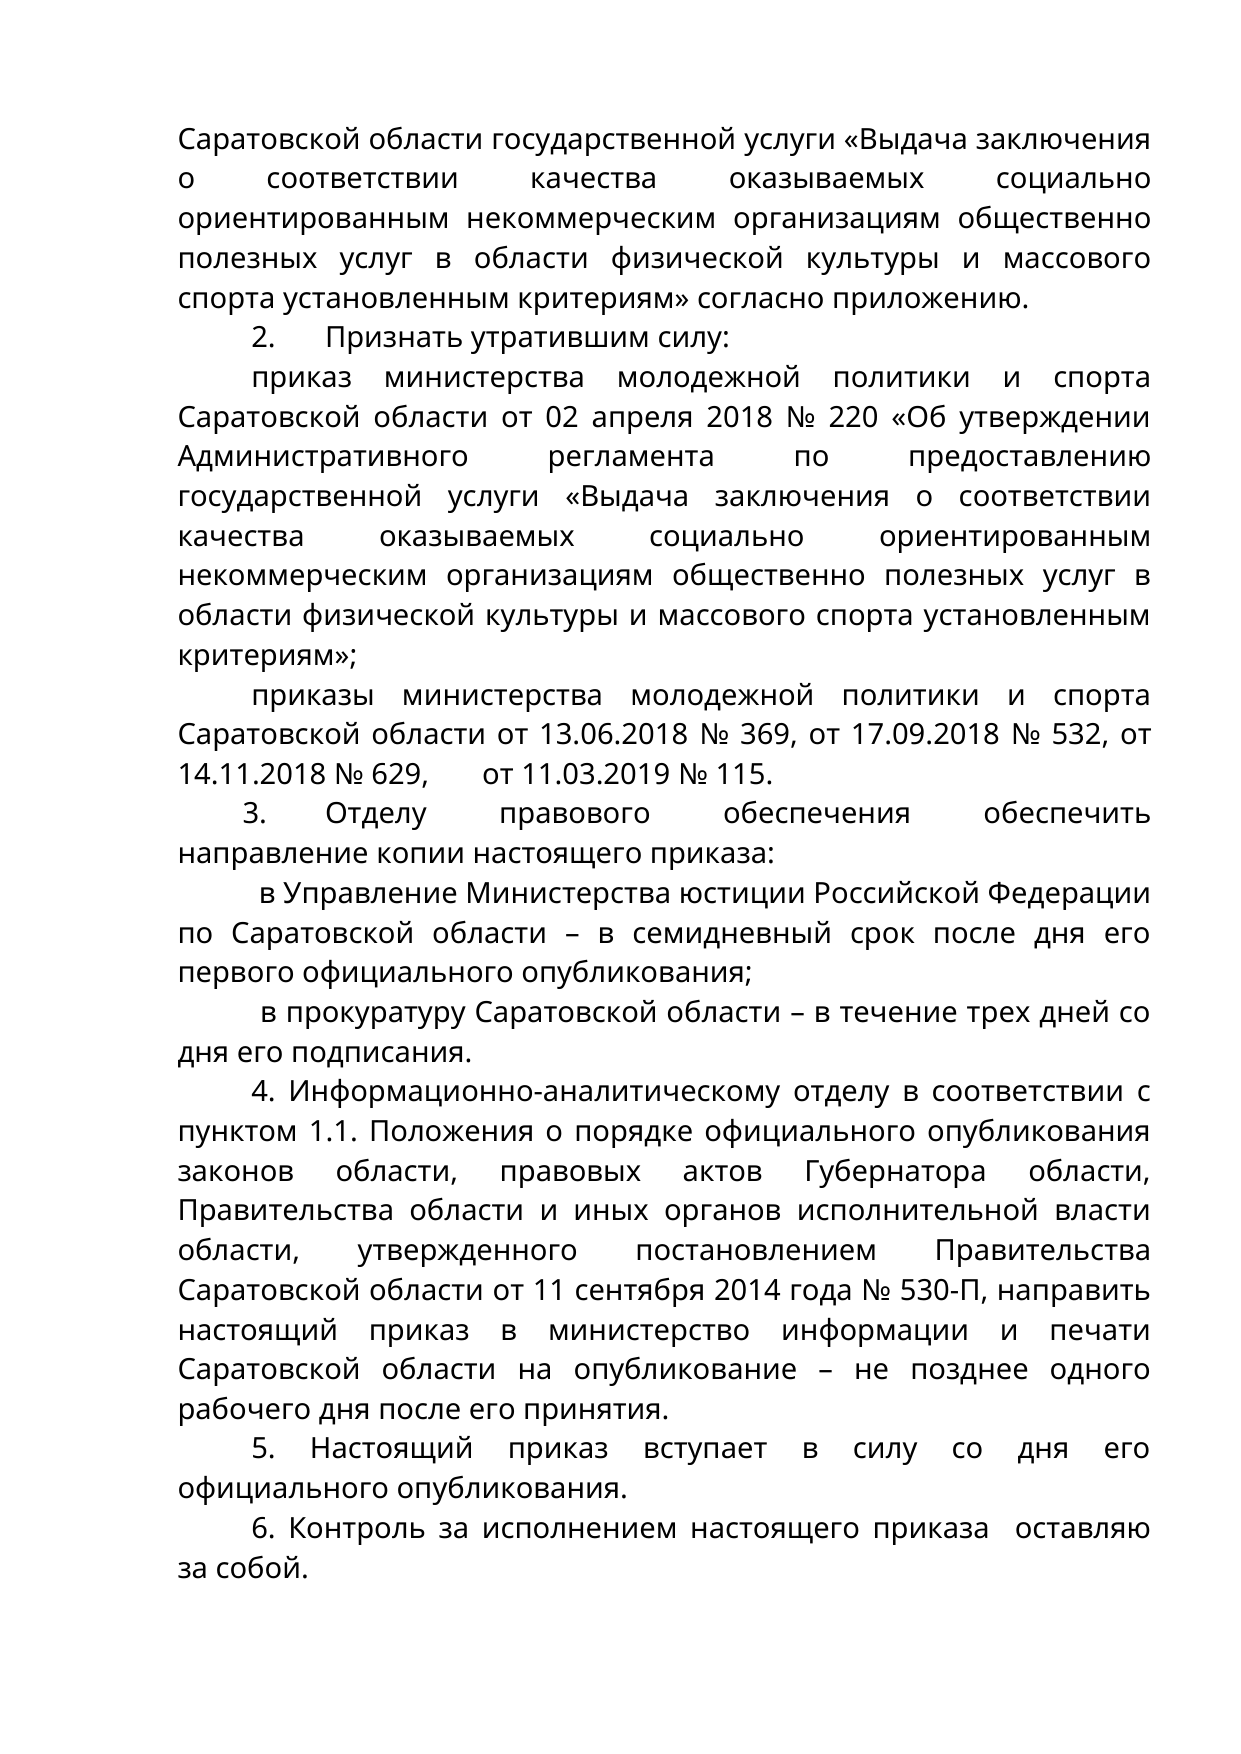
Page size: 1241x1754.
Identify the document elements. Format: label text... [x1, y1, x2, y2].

list Признать утратившим силу: [177, 317, 1152, 356]
text приказ министерства молодежной политики и спорта Саратовской области от 02 апреля 2018 № 220 «Об утверждении Административного регламента по предоставлению государственной услуги «Выдача заключения о соответствии качества оказываемых социально ориентированным некоммерческим организациям общественно полезных услуг в области физической культуры и массового спорта установленным критериям»; [177, 356, 1152, 674]
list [177, 118, 1152, 317]
list Отделу правового обеспечения обеспечить направление копии настоящего приказа: [177, 793, 1152, 872]
text приказы министерства молодежной политики и спорта Саратовской области от 13.06.2018 № 369, от 17.09.2018 № 532, от 14.11.2018 № 629, от 11.03.2019 № 115. [177, 674, 1152, 793]
text 4. Информационно-аналитическому отделу в соответствии с пунктом 1.1. Положения о порядке официального опубликования законов области, правовых актов Губернатора области, Правительства области и иных органов исполнительной власти области, утвержденного постановлением Правительства Саратовской области от 11 сентября 2014 года № 530-П, направить настоящий приказ в министерство информации и печати Саратовской области на опубликование – не позднее одного рабочего дня после его принятия. [177, 1071, 1152, 1428]
text 5. Настоящий приказ вступает в силу со дня его официального опубликования. [177, 1428, 1152, 1507]
text в Управление Министерства юстиции Российской Федерации по Саратовской области – в семидневный срок после дня его первого официального опубликования; [177, 872, 1152, 991]
text в прокуратуру Саратовской области – в течение трех дней со дня его подписания. [177, 991, 1152, 1071]
text 6. Контроль за исполнением настоящего приказа оставляю за собой. [177, 1507, 1152, 1587]
